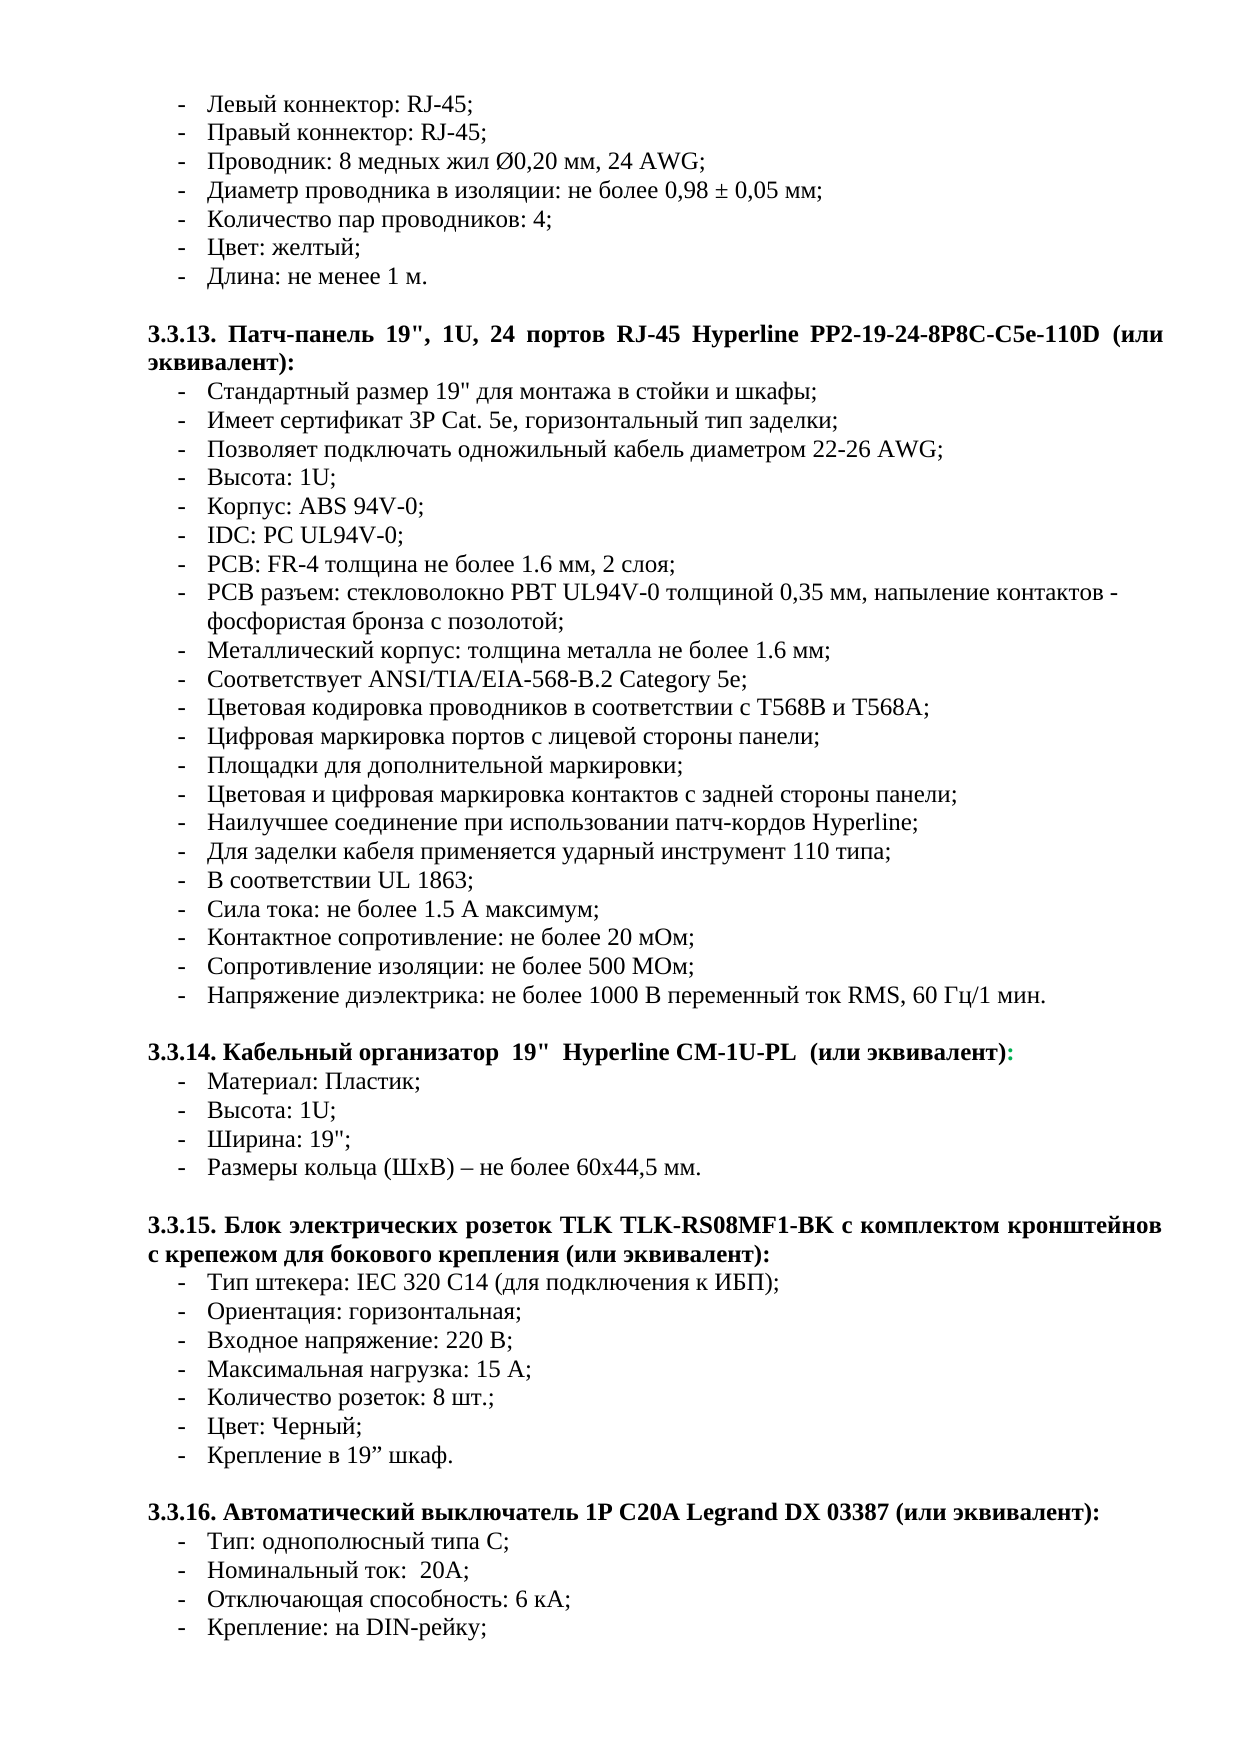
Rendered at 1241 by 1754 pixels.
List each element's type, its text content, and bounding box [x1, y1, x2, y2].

list Цвет: Черный; [177, 1411, 1163, 1440]
list Левый коннектор: RJ-45; [177, 89, 1163, 117]
list Размеры кольца (ШхВ) – не более 60x44,5 мм. [177, 1152, 1163, 1181]
list Имеет сертификат 3P Cat. 5e, горизонтальный тип заделки; [177, 405, 1163, 434]
list Площадки для дополнительной маркировки; [177, 750, 1163, 779]
list Проводник: 8 медных жил Ø0,20 мм, 24 AWG; [177, 146, 1163, 175]
list Напряжение диэлектрика: не более 1000 В переменный ток RMS, 60 Гц/1 мин. [177, 980, 1163, 1009]
list Максимальная нагрузка: 15 А; [177, 1354, 1163, 1382]
list Цветовая и цифровая маркировка контактов с задней стороны панели; [177, 779, 1163, 807]
list Количество розеток: 8 шт.; [177, 1382, 1163, 1411]
list Ориентация: горизонтальная; [177, 1296, 1163, 1325]
text 3.3.14. Кабельный организатор 19" Hyperline CM-1U-PL (или эквивалент): [148, 1037, 1163, 1066]
list Цветовая кодировка проводников в соответствии с T568B и T568A; [177, 692, 1163, 721]
list Количество пар проводников: 4; [177, 204, 1163, 232]
list Высота: 1U; [177, 1095, 1163, 1124]
list Корпус: ABS 94V-0; [177, 491, 1163, 520]
list IDC: PC UL94V-0; [177, 520, 1163, 549]
list Правый коннектор: RJ-45; [177, 117, 1163, 146]
list Наилучшее соединение при использовании патч-кордов Hyperline; [177, 807, 1163, 836]
list PCB разъем: стекловолокно PBT UL94V-0 толщиной 0,35 мм, напыление контактов - фосфористая бронза с позолотой; [177, 577, 1163, 635]
list В соответствии UL 1863; [177, 865, 1163, 894]
list Диаметр проводника в изоляции: не более 0,98 ± 0,05 мм; [177, 175, 1163, 204]
list Номинальный ток: 20А; [177, 1555, 1163, 1584]
list Ширина: 19"; [177, 1124, 1163, 1152]
list Длина: не менее 1 м. [177, 261, 1163, 290]
list Цифровая маркировка портов с лицевой стороны панели; [177, 721, 1163, 750]
list Отключающая способность: 6 кА; [177, 1584, 1163, 1612]
list Контактное сопротивление: не более 20 мОм; [177, 922, 1163, 951]
list Металлический корпус: толщина металла не более 1.6 мм; [177, 635, 1163, 664]
text 3.3.15. Блок электрических розеток TLK TLK-RS08MF1-BK с комплектом кронштейнов с крепежом для бокового крепления (или эквивалент): [148, 1210, 1163, 1267]
list Позволяет подключать одножильный кабель диаметром 22-26 AWG; [177, 434, 1163, 462]
list Крепление: на DIN-рейку; [177, 1612, 1163, 1641]
list Тип штекера: IEC 320 C14 (для подключения к ИБП); [177, 1267, 1163, 1296]
list Материал: Пластик; [177, 1066, 1163, 1095]
list Для заделки кабеля применяется ударный инструмент 110 типа; [177, 836, 1163, 865]
list Входное напряжение: 220 В; [177, 1325, 1163, 1354]
list Сопротивление изоляции: не более 500 МОм; [177, 951, 1163, 980]
list Сила тока: не более 1.5 А максимум; [177, 894, 1163, 922]
list Тип: однополюсный типа С; [177, 1526, 1163, 1555]
list PCB: FR-4 толщина не более 1.6 мм, 2 слоя; [177, 549, 1163, 577]
list Высота: 1U; [177, 462, 1163, 491]
list Крепление в 19” шкаф. [177, 1440, 1163, 1469]
list Соответствует ANSI/TIA/EIA-568-B.2 Category 5e; [177, 664, 1163, 692]
list Цвет: желтый; [177, 232, 1163, 261]
list Стандартный размер 19" для монтажа в стойки и шкафы; [177, 376, 1163, 405]
text 3.3.13. Патч-панель 19", 1U, 24 портов RJ-45 Hyperline PP2-19-24-8P8C-C5e-110D (или эквивалент): [148, 319, 1163, 376]
text 3.3.16. Автоматический выключатель 1Р С20А Legrand DX 03387 (или эквивалент): [148, 1497, 1163, 1526]
